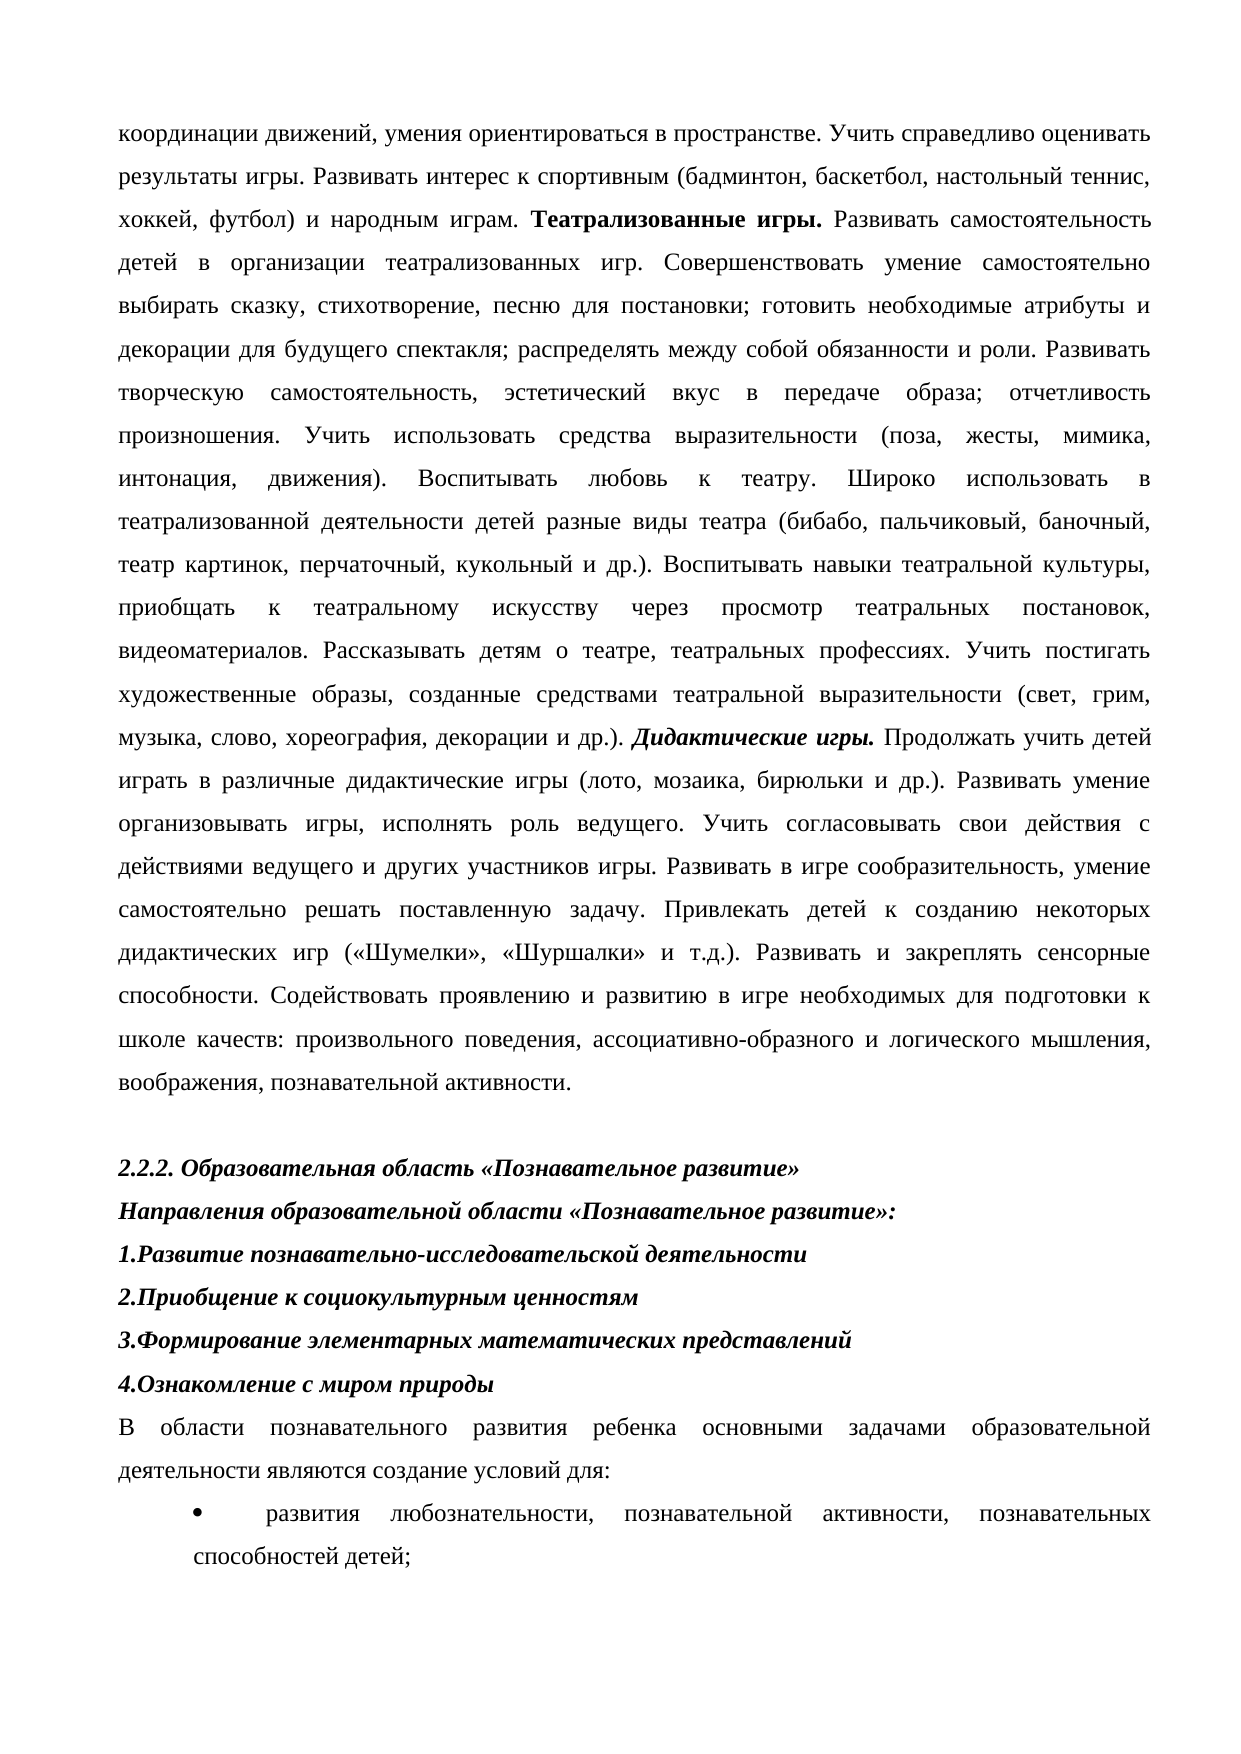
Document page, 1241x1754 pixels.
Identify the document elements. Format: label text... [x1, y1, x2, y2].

list развития любознательности, познавательной активности, познавательных способностей детей; [193, 1498, 1152, 1570]
text 2.Приобщение к социокультурным ценностям [118, 1282, 1152, 1311]
text 4.Ознакомление с миром природы [118, 1369, 1152, 1397]
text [118, 118, 1152, 1096]
text 2.2.2. Образовательная область «Познавательное развитие» [118, 1153, 1152, 1182]
text 3.Формирование элементарных математических представлений [118, 1326, 1152, 1354]
text 1.Развитие познавательно-исследовательской деятельности [118, 1239, 1152, 1268]
text Направления образовательной области «Познавательное развитие»: [118, 1196, 1152, 1225]
text В области познавательного развития ребенка основными задачами образовательной деятельности являются создание условий для: [118, 1412, 1152, 1484]
